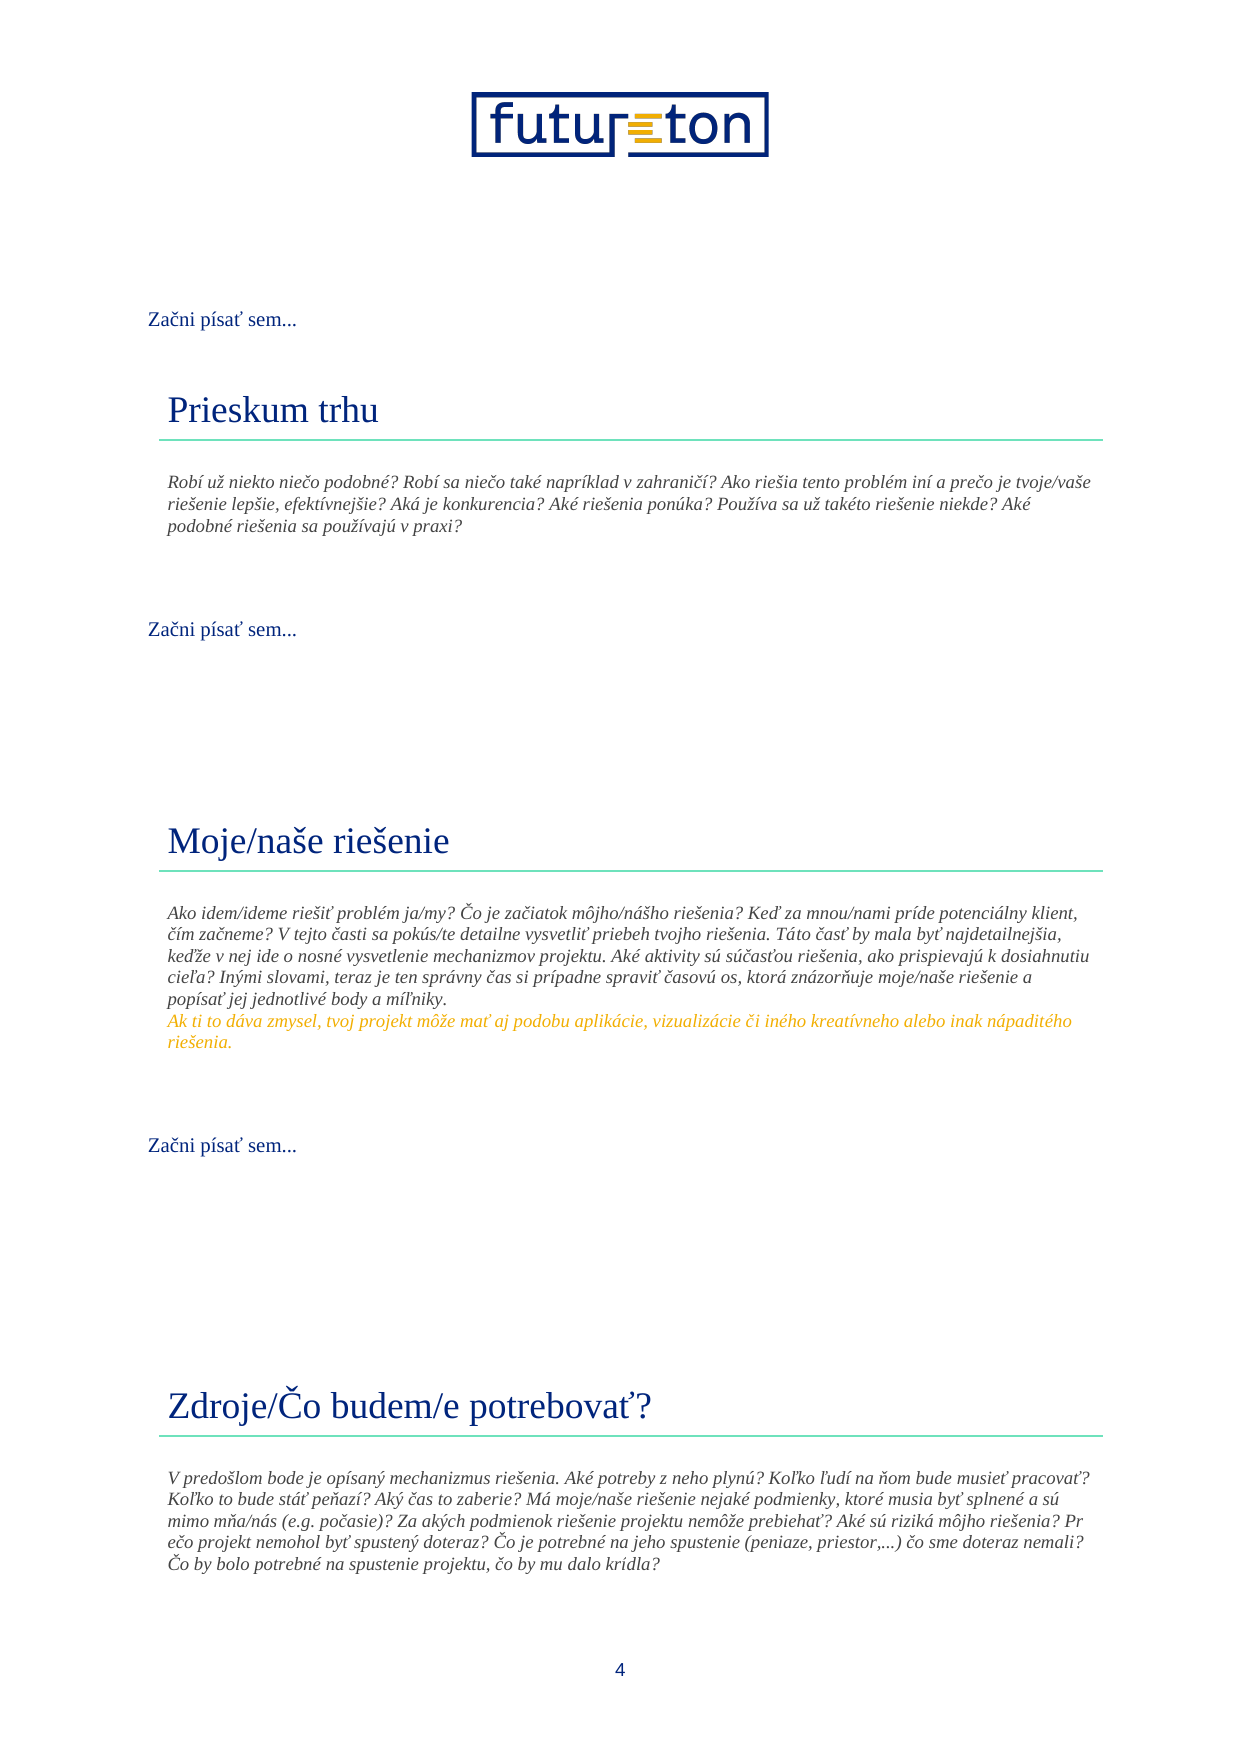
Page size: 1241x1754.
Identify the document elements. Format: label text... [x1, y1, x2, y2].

picture [471, 92, 769, 157]
table_cell Robí už niekto niečo podobné? Robí sa niečo také napríklad v zahraničí? Ako riešia tento problém iní a prečo je tvoje/vaše riešenie lepšie, efektívnejšie? Aká je konkurencia? Aké riešenia ponúka? Používa sa už takéto riešenie niekde? Aké podobné riešenia sa používajú v praxi? [159, 441, 1103, 544]
table_cell Ako idem/ideme riešiť problém ja/my? Čo je začiatok môjho/nášho riešenia? Keď za mnou/nami príde potenciálny klient, čím začneme? V tejto časti sa pokús/te detailne vysvetliť priebeh tvojho riešenia. Táto časť by mala byť najdetailnejšia, keďže v nej ide o nosné vysvetlenie mechanizmov projektu. Aké aktivity sú súčasťou riešenia, ako prispievajú k dosiahnutiu cieľa? Inými slovami, teraz je ten správny čas si prípadne spraviť časovú os, ktorá znázorňuje moje/naše riešenie a popísať jej jednotlivé body a míľniky. Ak ti to dáva zmysel, tvoj projekt môže mať aj podobu aplikácie, vizualizácie či iného kreatívneho alebo inak nápaditého riešenia. [159, 872, 1103, 1061]
text Začni písať sem... [148, 306, 1093, 331]
table_header Prieskum trhu [159, 355, 1103, 439]
text Začni písať sem... [148, 1133, 1093, 1157]
text Začni písať sem... [148, 617, 1093, 641]
table_cell V predošlom bode je opísaný mechanizmus riešenia. Aké potreby z neho plynú? Koľko ľudí na ňom bude musieť pracovať? Koľko to bude stáť peňazí? Aký čas to zaberie? Má moje/naše riešenie nejaké podmienky, ktoré musia byť splnené a sú mimo mňa/nás (e.g. počasie)? Za akých podmienok riešenie projektu nemôže prebiehať? Aké sú riziká môjho riešenia? Prečo projekt nemohol byť spustený doteraz? Čo je potrebné na jeho spustenie (peniaze, priestor,...) čo sme doteraz nemali? Čo by bolo potrebné na spustenie projektu, čo by mu dalo krídla? [159, 1437, 1103, 1583]
table_header Moje/naše riešenie [159, 785, 1103, 870]
table_header Zdroje/Čo budem/e potrebovať? [159, 1350, 1103, 1434]
